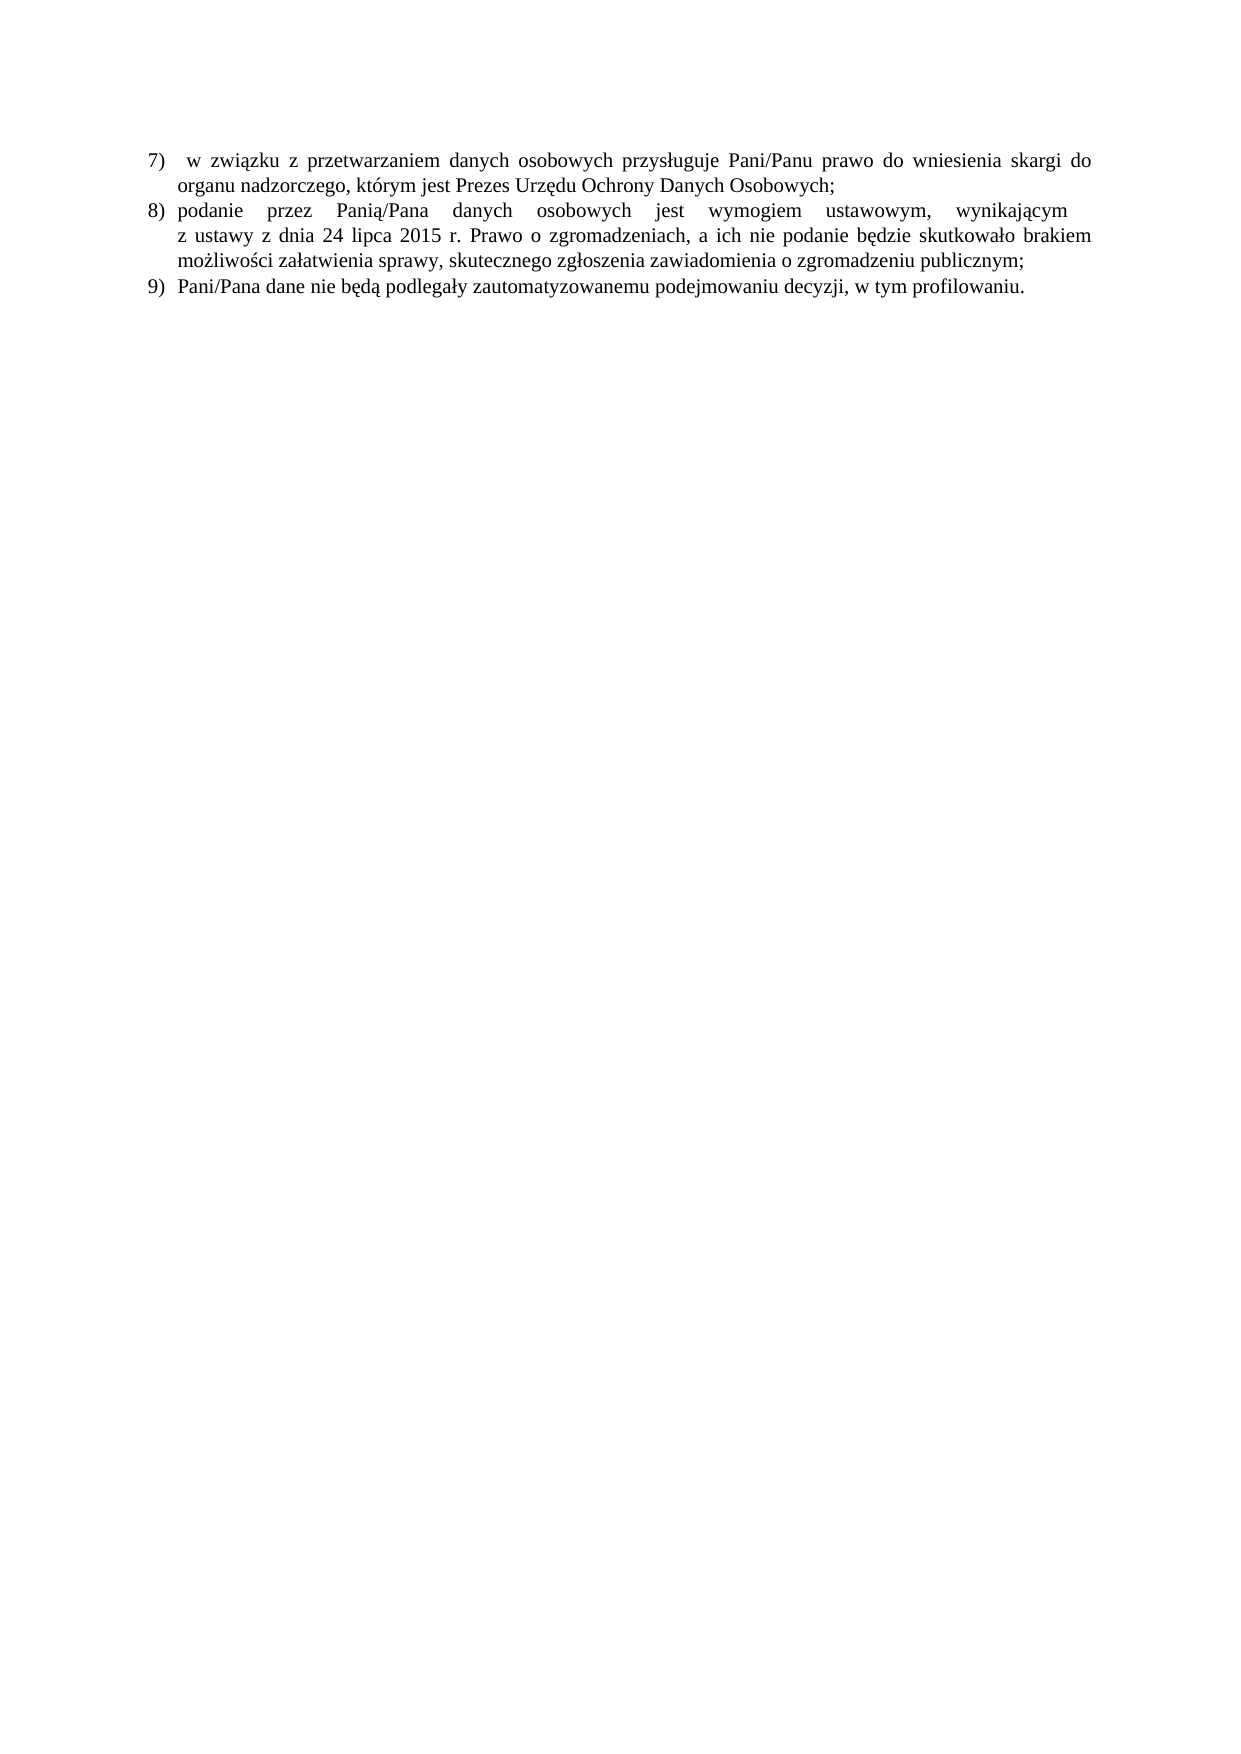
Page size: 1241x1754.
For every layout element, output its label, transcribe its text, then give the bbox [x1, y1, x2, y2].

list w związku z przetwarzaniem danych osobowych przysługuje Pani/Panu prawo do wniesienia skargi do organu nadzorczego, którym jest Prezes Urzędu Ochrony Danych Osobowych; [148, 148, 1093, 197]
list podanie przez Panią/Pana danych osobowych jest wymogiem ustawowym, wynikającym z ustawy z dnia 24 lipca 2015 r. Prawo o zgromadzeniach, a ich nie podanie będzie skutkowało brakiem możliwości załatwienia sprawy, skutecznego zgłoszenia zawiadomienia o zgromadzeniu publicznym; [148, 198, 1093, 272]
list Pani/Pana dane nie będą podlegały zautomatyzowanemu podejmowaniu decyzji, w tym profilowaniu. [148, 274, 1093, 298]
